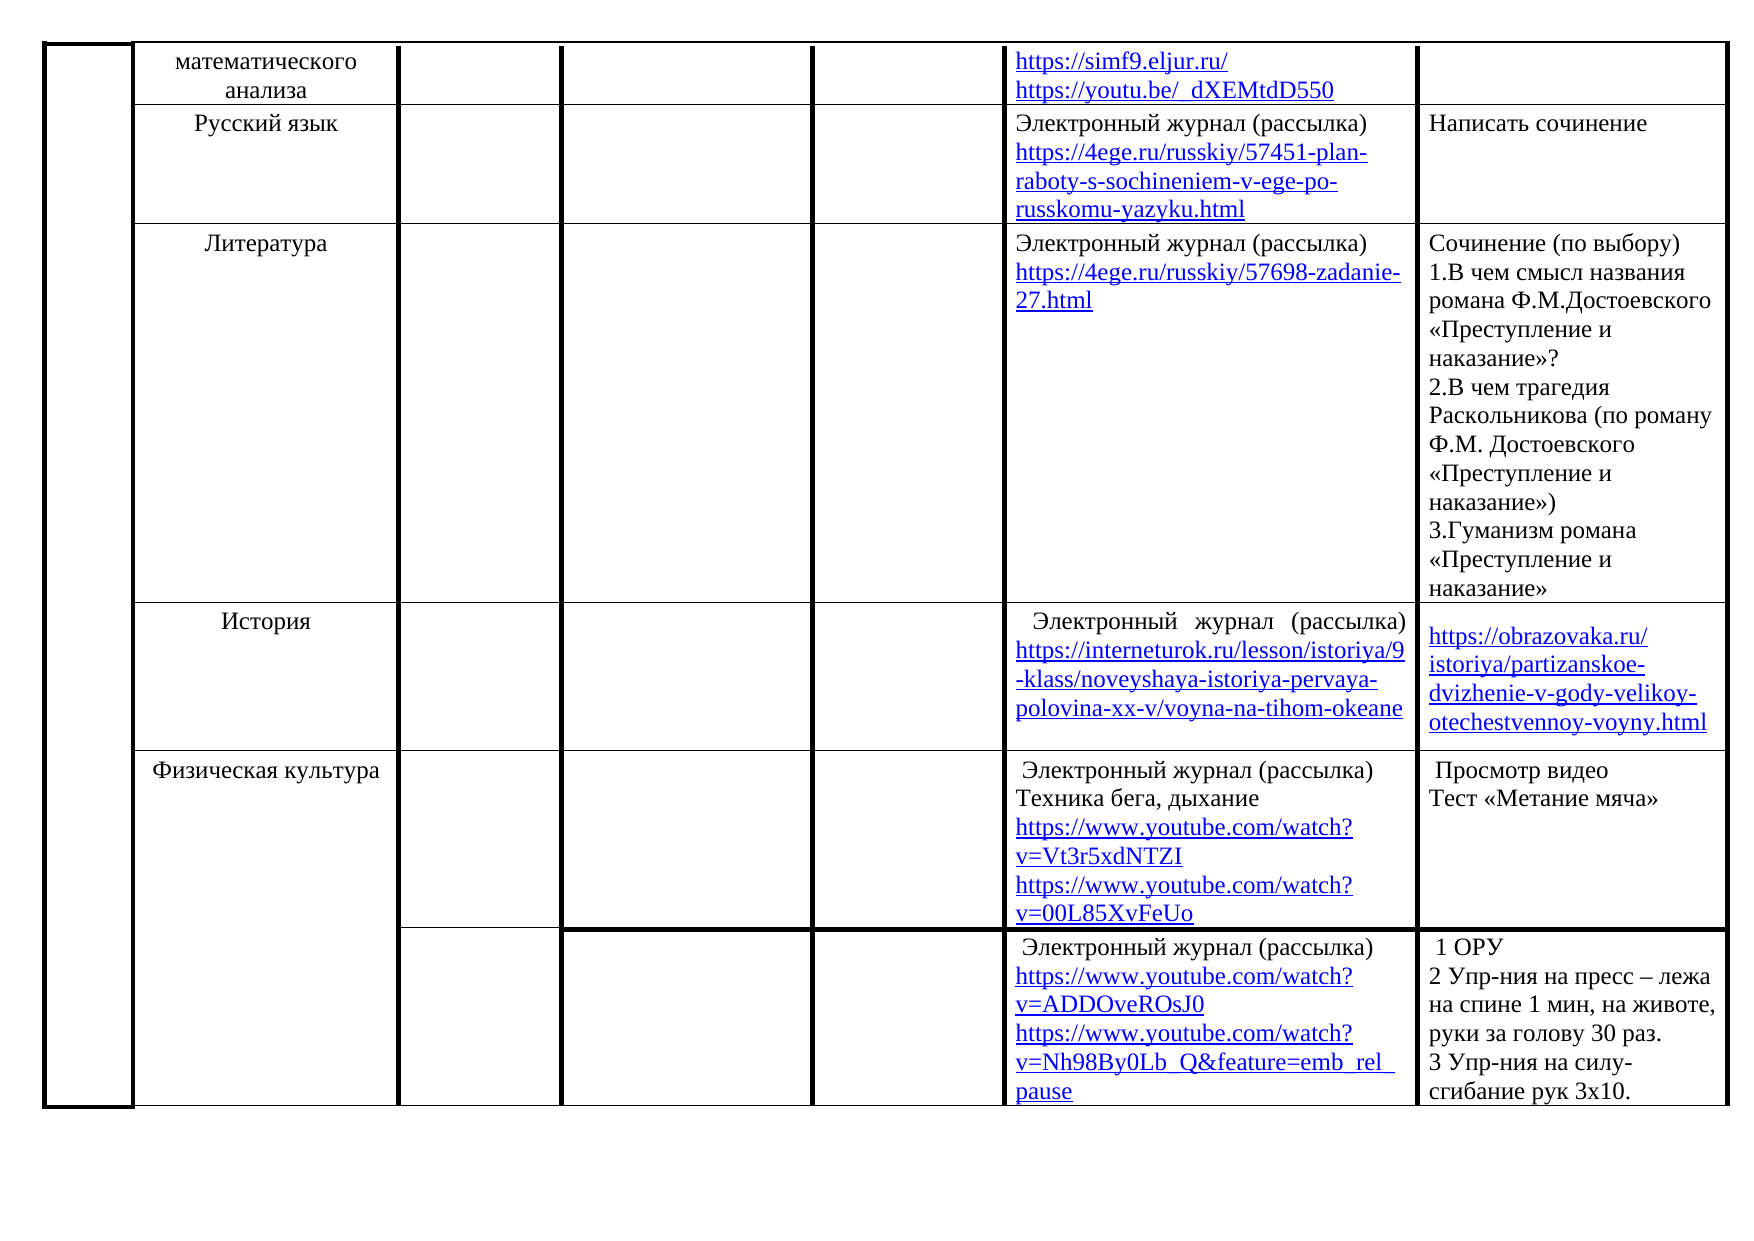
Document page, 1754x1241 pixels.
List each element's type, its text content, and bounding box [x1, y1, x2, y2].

table_cell [815, 932, 1002, 1104]
table_cell [815, 603, 1002, 750]
table_cell [561, 43, 812, 103]
table_cell Русский язык [135, 105, 396, 223]
table_cell https://obrazovaka.ru/istoriya/partizanskoe-dvizhenie-v-gody-velikoy-otechestvennoy-voyny.html [1420, 603, 1725, 750]
table_cell Электронный журнал (рассылка) https://4ege.ru/russkiy/57451-plan-raboty-s-sochineniem-v-ege-po-russkomu-yazyku.html [1007, 105, 1415, 223]
table_cell Электронный журнал (рассылка) https://www.youtube.com/watch?v=ADDOveROsJ0 https://www.youtube.com/watch?v=Nh98By0Lb_Q&feature=emb_rel_pause [1007, 932, 1415, 1104]
table_cell № 12.27 [1418, 43, 1725, 103]
table_cell [401, 224, 559, 602]
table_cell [135, 43, 399, 103]
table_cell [1004, 43, 1417, 103]
table_cell [399, 43, 561, 103]
table_cell [815, 105, 1002, 223]
table_cell [564, 603, 810, 750]
table_cell Сочинение (по выбору) 1.В чем смысл названия романа Ф.М.Достоевского «Преступление и наказание»? 2.В чем трагедия Раскольникова (по роману Ф.М. Достоевского «Преступление и наказание») 3.Гуманизм романа «Преступление и наказание» [1420, 224, 1725, 602]
table_cell [564, 932, 810, 1104]
table_cell 1 ОРУ 2 Упр-ния на пресс – лежа на спине 1 мин, на животе, руки за голову 30 раз. 3 Упр-ния на силу- сгибание рук 3х10. [1420, 932, 1725, 1104]
table_cell Просмотр видео Тест «Метание мяча» [1420, 751, 1725, 927]
table_cell Электронный журнал (рассылка) https://4ege.ru/russkiy/57698-zadanie-27.html [1007, 224, 1415, 602]
table_cell [815, 224, 1002, 602]
table_cell [815, 751, 1002, 927]
table_cell История [135, 603, 396, 750]
table_cell Электронный журнал (рассылка) https://interneturok.ru/lesson/istoriya/9-klass/noveyshaya-istoriya-pervaya-polovina-xx-v/voyna-na-tihom-okeane [1007, 603, 1415, 750]
table_cell [564, 224, 810, 602]
table_cell [401, 603, 559, 750]
table_cell [812, 43, 1004, 103]
table_cell [564, 105, 810, 223]
table_cell Литература [135, 224, 396, 602]
table_cell [564, 751, 810, 927]
table_cell Электронный журнал (рассылка) Техника бега, дыхание https://www.youtube.com/watch?v=Vt3r5xdNTZI https://www.youtube.com/watch?v=00L85XvFeUo [1007, 751, 1415, 927]
table_cell [401, 928, 559, 1104]
table_cell [401, 751, 559, 927]
table_cell Физическая культура [135, 751, 396, 1104]
table_cell [401, 105, 559, 223]
table_cell Написать сочинение [1420, 105, 1725, 223]
